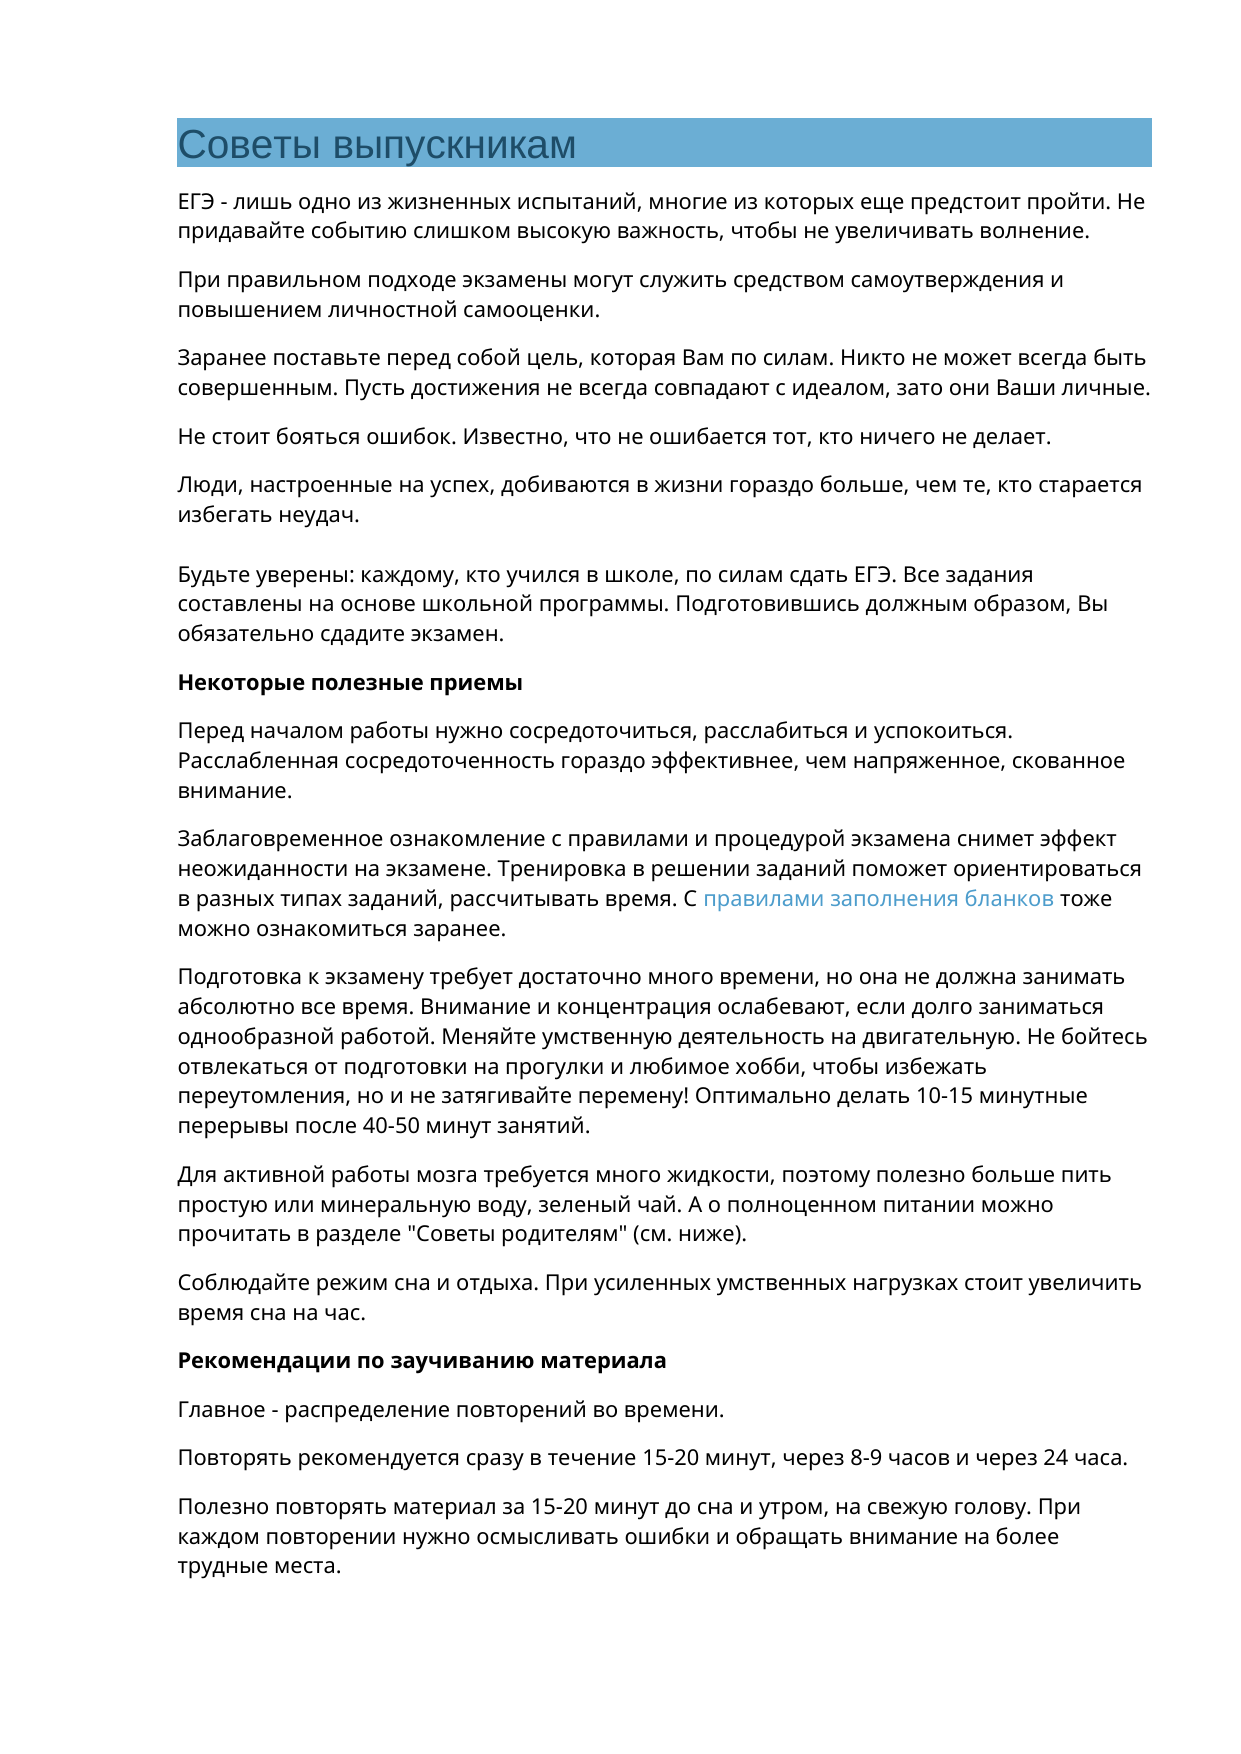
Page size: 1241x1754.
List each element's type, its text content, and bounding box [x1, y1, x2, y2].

text При правильном подходе экзамены могут служить средством самоутверждения и повышением личностной самооценки. [177, 264, 1152, 323]
text Для активной работы мозга требуется много жидкости, поэтому полезно больше пить простую или минеральную воду, зеленый чай. А о полноценном питании можно прочитать в разделе "Советы родителям" (см. ниже). [177, 1159, 1152, 1248]
text Заранее поставьте перед собой цель, которая Вам по силам. Никто не может всегда быть совершенным. Пусть достижения не всегда совпадают с идеалом, зато они Ваши личные. [177, 342, 1152, 402]
text ЕГЭ - лишь одно из жизненных испытаний, многие из которых еще предстоит пройти. Не придавайте событию слишком высокую важность, чтобы не увеличивать волнение. [177, 186, 1152, 245]
text Не стоит бояться ошибок. Известно, что не ошибается тот, кто ничего не делает. [177, 421, 1152, 450]
text Полезно повторять материал за 15-20 минут до сна и утром, на свежую голову. При каждом повторении нужно осмысливать ошибки и обращать внимание на более трудные места. [177, 1491, 1152, 1580]
text Рекомендации по заучиванию материала [177, 1345, 1152, 1375]
text Заблаговременное ознакомление с правилами и процедурой экзамена снимет эффект неожиданности на экзамене. Тренировка в решении заданий поможет ориентироваться в разных типах заданий, рассчитывать время. С правилами заполнения бланков тоже можно ознакомиться заранее. [177, 823, 1152, 942]
text Советы выпускникам [177, 118, 1152, 167]
text Соблюдайте режим сна и отдыха. При усиленных умственных нагрузках стоит увеличить время сна на час. [177, 1267, 1152, 1326]
text Подготовка к экзамену требует достаточно много времени, но она не должна занимать абсолютно все время. Внимание и концентрация ослабевают, если долго заниматься однообразной работой. Меняйте умственную деятельность на двигательную. Не бойтесь отвлекаться от подготовки на прогулки и любимое хобби, чтобы избежать переутомления, но и не затягивайте перемену! Оптимально делать 10-15 минутные перерывы после 40-50 минут занятий. [177, 961, 1152, 1140]
text Некоторые полезные приемы [177, 667, 1152, 696]
text Люди, настроенные на успех, добиваются в жизни гораздо больше, чем те, кто старается избегать неудач. Будьте уверены: каждому, кто учился в школе, по силам сдать ЕГЭ. Все задания составлены на основе школьной программы. Подготовившись должным образом, Вы обязательно сдадите экзамен. [177, 469, 1152, 648]
text Перед началом работы нужно сосредоточиться, расслабиться и успокоиться. Расслабленная сосредоточенность гораздо эффективнее, чем напряженное, скованное внимание. [177, 715, 1152, 804]
text Повторять рекомендуется сразу в течение 15-20 минут, через 8-9 часов и через 24 часа. [177, 1442, 1152, 1472]
text Главное - распределение повторений во времени. [177, 1394, 1152, 1423]
